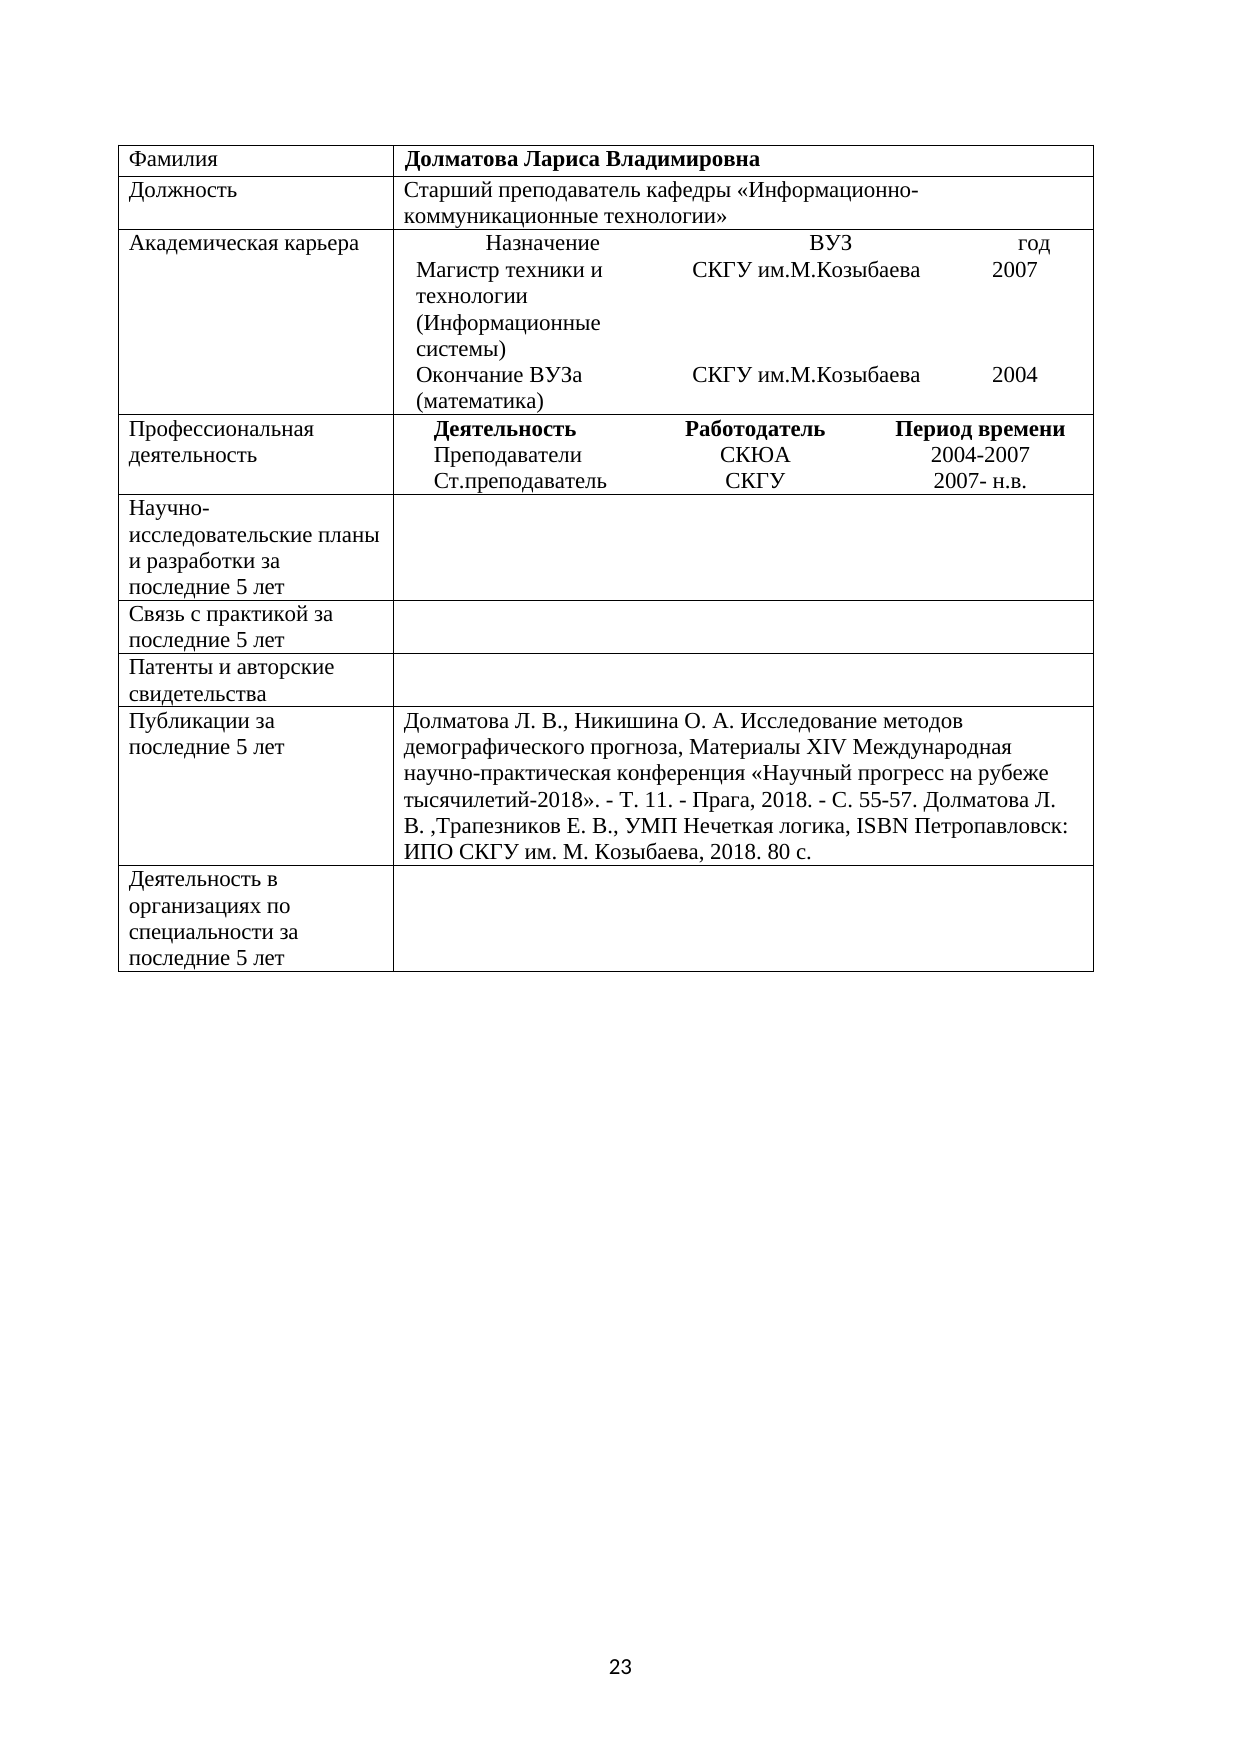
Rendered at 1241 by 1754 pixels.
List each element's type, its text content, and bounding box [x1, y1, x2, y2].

table_cell Деятельность в организациях по специальности за последние 5 лет [119, 866, 393, 971]
table_cell Старший преподаватель кафедры «Информационно-коммуникационные технологии» [394, 177, 1093, 229]
table_cell Научно-исследовательские планы и разработки за последние 5 лет [119, 495, 393, 600]
table_cell [394, 866, 1093, 971]
table_header Фамилия [119, 146, 393, 176]
table_cell Публикации за последние 5 лет [119, 707, 393, 865]
table_cell [394, 495, 1093, 600]
table_cell [394, 415, 1093, 494]
table_header Долматова Лариса Владимировна [394, 146, 1093, 176]
table_cell Должность [119, 177, 393, 229]
table_cell Связь с практикой за последние 5 лет [119, 601, 393, 653]
table_cell [394, 654, 1093, 706]
table_cell Долматова Л. В., Никишина О. А. Исследование методов демографического прогноза, Материалы XIV Международная научно-практическая конференция «Научный прогресс на рубеже тысячилетий-2018». - Т. 11. - Прага, 2018. - С. 55-57. Долматова Л. В. ,Трапезников Е. В., УМП Нечеткая логика, ISBN Петропавловск: ИПО СКГУ им. М. Козыбаева, 2018. 80 с. [394, 707, 1093, 865]
table_cell Профессиональная деятельность [119, 415, 393, 494]
table_cell Патенты и авторские свидетельства [119, 654, 393, 706]
table_cell Академическая карьера [119, 230, 393, 414]
table_cell [394, 230, 1093, 414]
table_cell [394, 601, 1093, 653]
